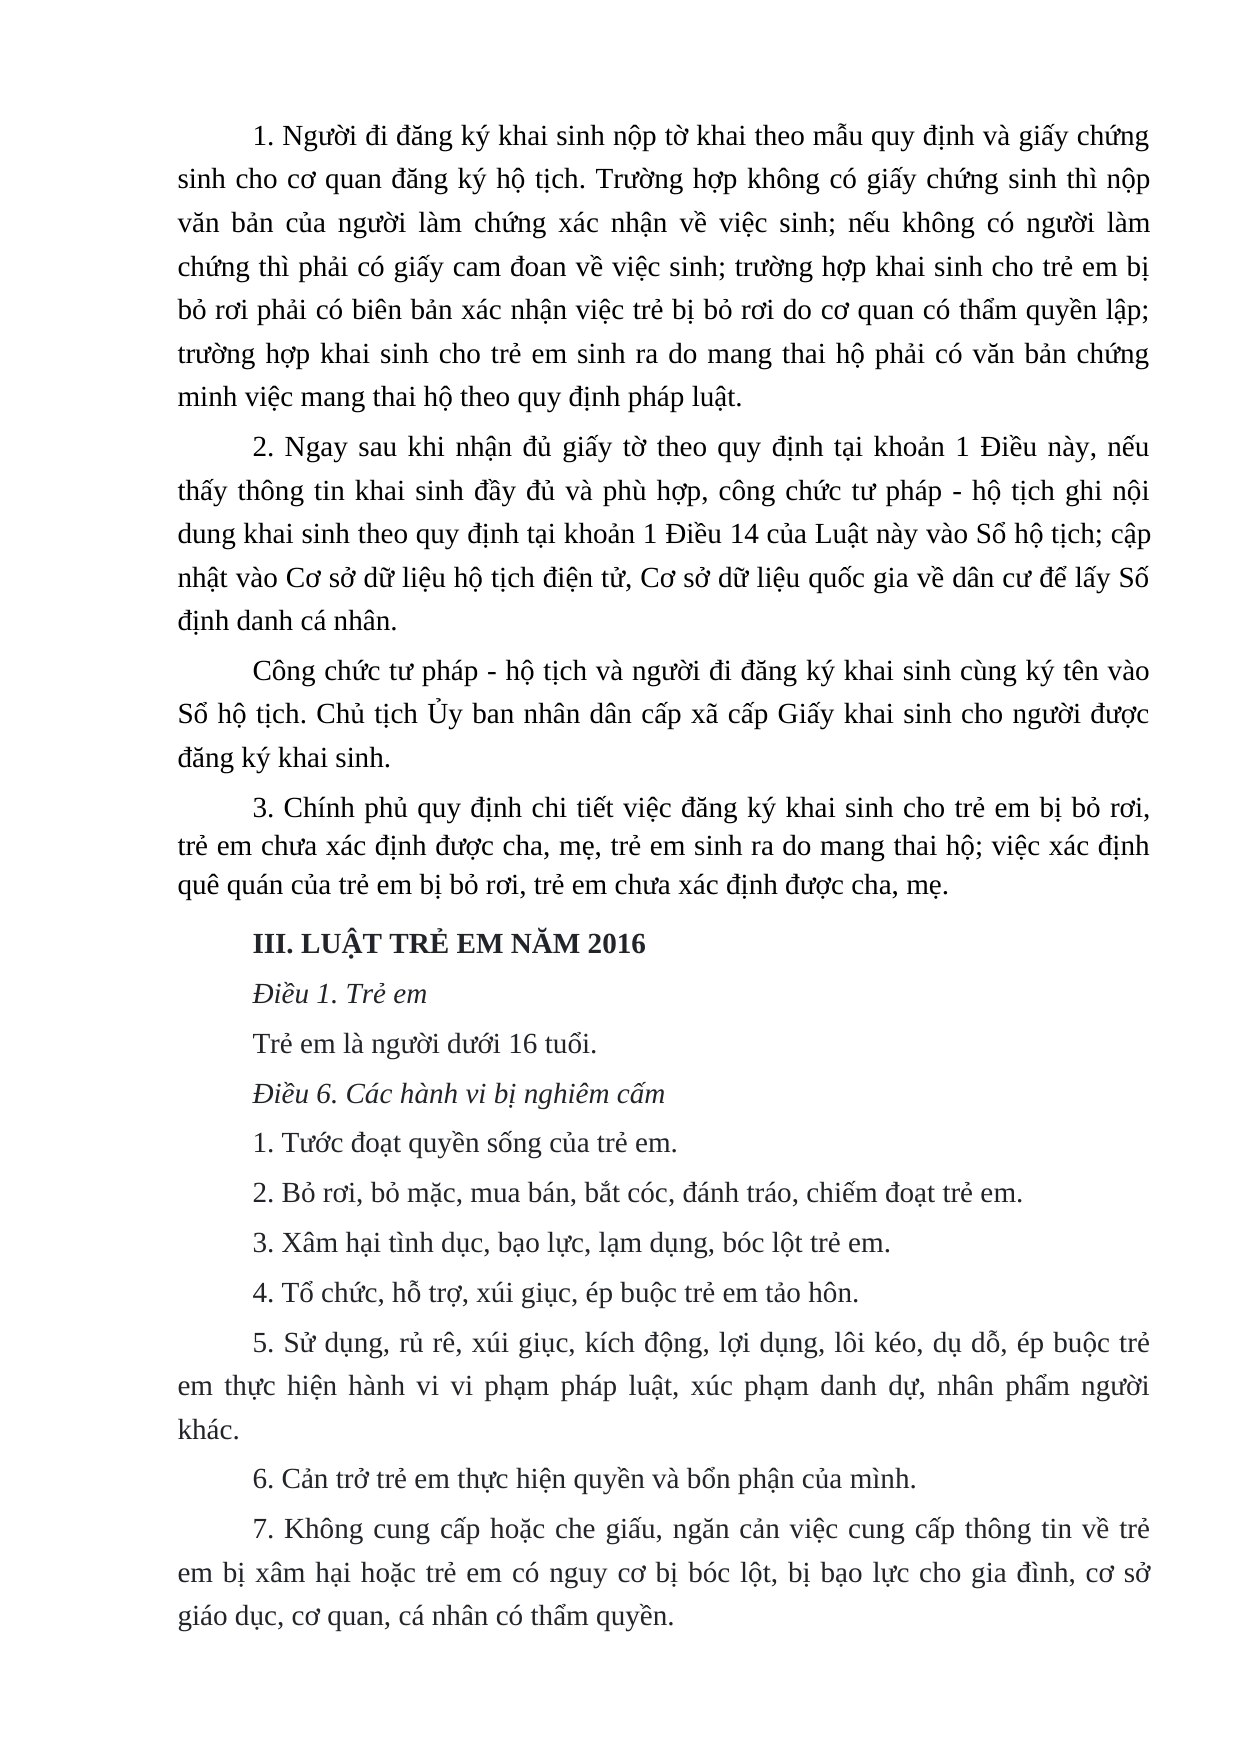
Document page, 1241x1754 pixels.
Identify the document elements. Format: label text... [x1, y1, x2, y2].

text 7. Không cung cấp hoặc che giấu, ngăn cản việc cung cấp thông tin về trẻ em bị xâm hại hoặc trẻ em có nguy cơ bị bóc lột, bị bạo lực cho gia đình, cơ sở giáo dục, cơ quan, cá nhân có thẩm quyền. [177, 1511, 1152, 1632]
text 4. Tổ chức, hỗ trợ, xúi giục, ép buộc trẻ em tảo hôn. [177, 1275, 1152, 1308]
text 3. Chính phủ quy định chi tiết việc đăng ký khai sinh cho trẻ em bị bỏ rơi, trẻ em chưa xác định được cha, mẹ, trẻ em sinh ra do mang thai hộ; việc xác định quê quán của trẻ em bị bỏ rơi, trẻ em chưa xác định được cha, mẹ. [177, 790, 1152, 901]
text Công chức tư pháp - hộ tịch và người đi đăng ký khai sinh cùng ký tên vào Sổ hộ tịch. Chủ tịch Ủy ban nhân dân cấp xã cấp Giấy khai sinh cho người được đăng ký khai sinh. [177, 653, 1152, 774]
text 6. Cản trở trẻ em thực hiện quyền và bổn phận của mình. [177, 1462, 1152, 1495]
text Điều 6. Các hành vi bị nghiêm cấm [177, 1076, 1152, 1109]
text Trẻ em là người dưới 16 tuổi. [177, 1026, 1152, 1059]
text 1. Người đi đăng ký khai sinh nộp tờ khai theo mẫu quy định và giấy chứng sinh cho cơ quan đăng ký hộ tịch. Trường hợp không có giấy chứng sinh thì nộp văn bản của người làm chứng xác nhận về việc sinh; nếu không có người làm chứng thì phải có giấy cam đoan về việc sinh; trường hợp khai sinh cho trẻ em bị bỏ rơi phải có biên bản xác nhận việc trẻ bị bỏ rơi do cơ quan có thẩm quyền lập; trường hợp khai sinh cho trẻ em sinh ra do mang thai hộ phải có văn bản chứng minh việc mang thai hộ theo quy định pháp luật. [177, 118, 1152, 413]
text 2. Ngay sau khi nhận đủ giấy tờ theo quy định tại khoản 1 Điều này, nếu thấy thông tin khai sinh đầy đủ và phù hợp, công chức tư pháp - hộ tịch ghi nội dung khai sinh theo quy định tại khoản 1 Điều 14 của Luật này vào Sổ hộ tịch; cập nhật vào Cơ sở dữ liệu hộ tịch điện tử, Cơ sở dữ liệu quốc gia về dân cư để lấy Số định danh cá nhân. [177, 429, 1152, 637]
text Điều 1. Trẻ em [177, 976, 1152, 1010]
text 2. Bỏ rơi, bỏ mặc, mua bán, bắt cóc, đánh tráo, chiếm đoạt trẻ em. [177, 1175, 1152, 1209]
text III. LUẬT TRẺ EM NĂM 2016 [177, 926, 1152, 960]
text 5. Sử dụng, rủ rê, xúi giục, kích động, lợi dụng, lôi kéo, dụ dỗ, ép buộc trẻ em thực hiện hành vi vi phạm pháp luật, xúc phạm danh dự, nhân phẩm người khác. [177, 1325, 1152, 1445]
text 1. Tước đoạt quyền sống của trẻ em. [177, 1126, 1152, 1159]
text 3. Xâm hại tình dục, bạo lực, lạm dụng, bóc lột trẻ em. [177, 1225, 1152, 1259]
